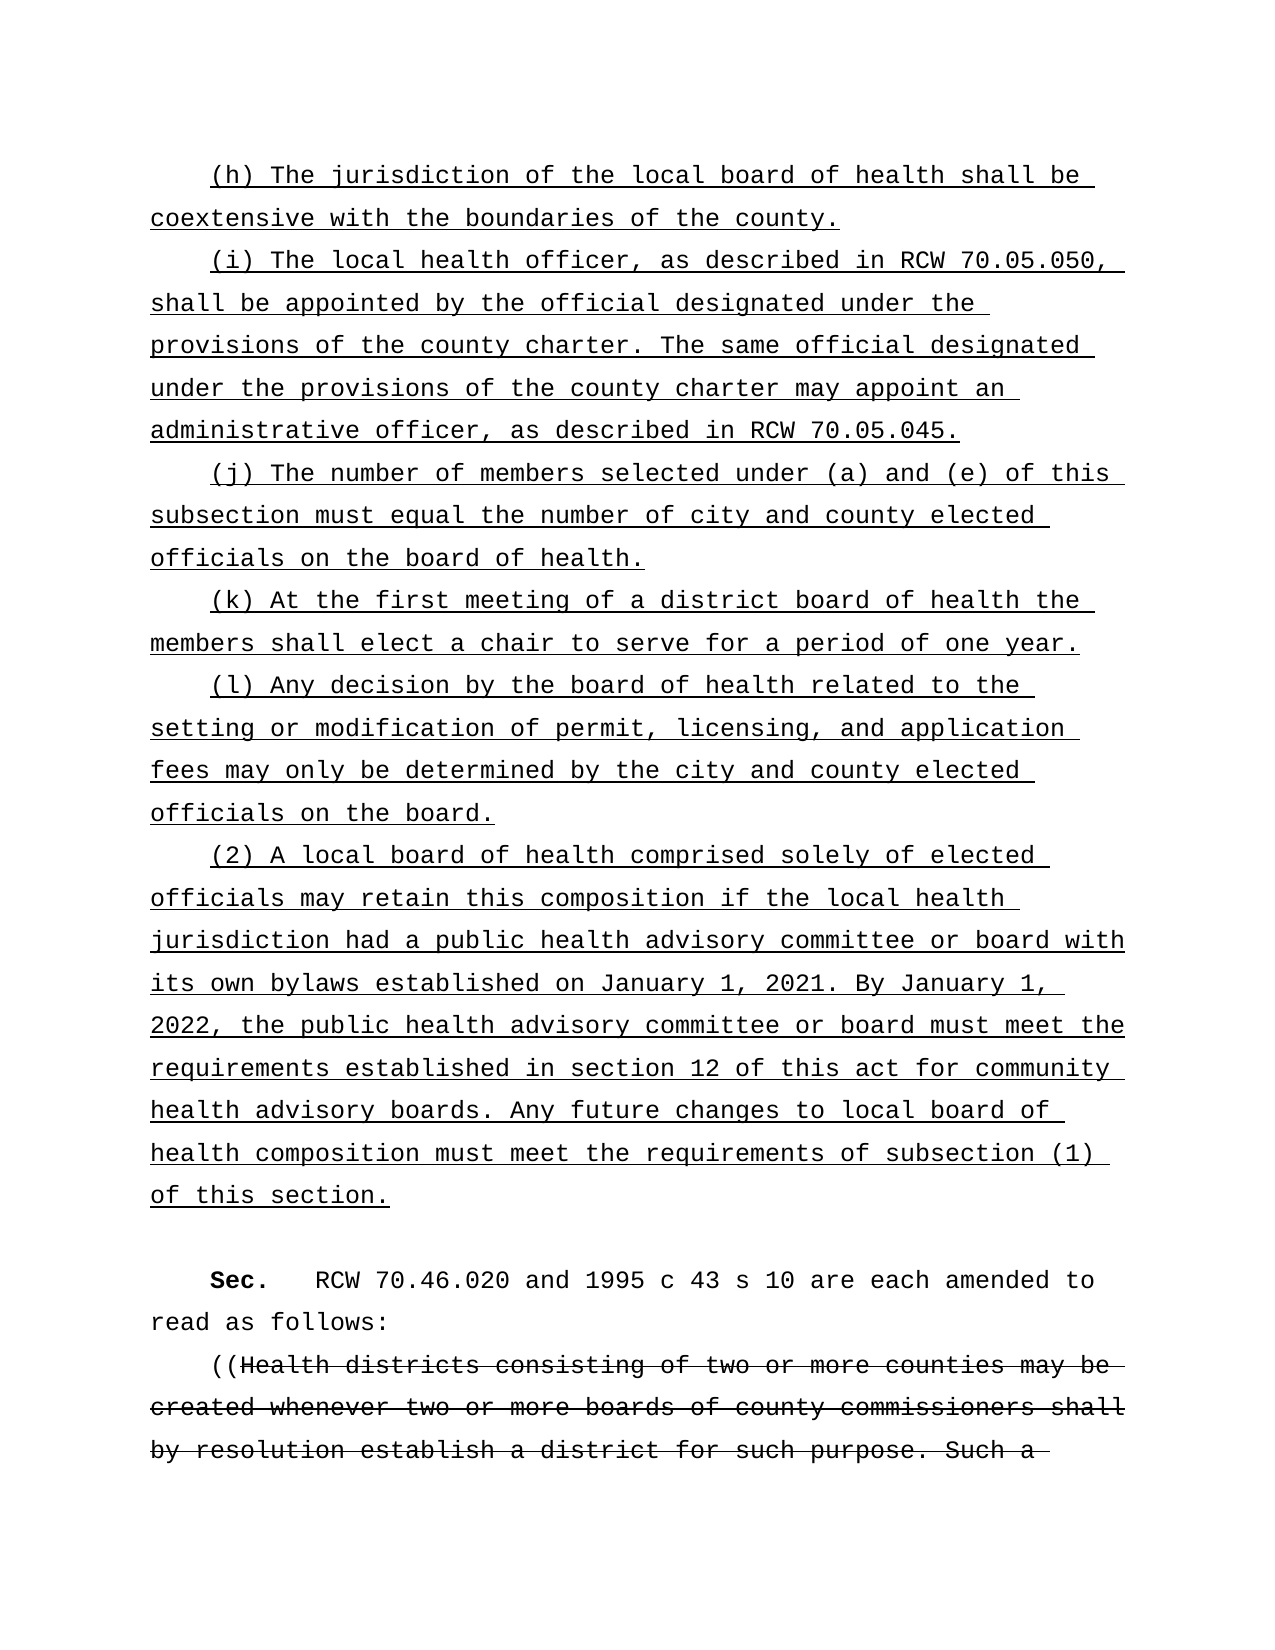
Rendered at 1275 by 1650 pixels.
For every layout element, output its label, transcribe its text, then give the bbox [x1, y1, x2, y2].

text (k) At the first meeting of a district board of health the members shall elect a chair to serve for a period of one year. [150, 575, 1125, 660]
text Sec. RCW 70.46.020 and 1995 c 43 s 10 are each amended to read as follows: [150, 1254, 1125, 1339]
text (j) The number of members selected under (a) and (e) of this subsection must equal the number of city and county elected officials on the board of health. [150, 447, 1125, 575]
text (2) A local board of health comprised solely of elected officials may retain this composition if the local health jurisdiction had a public health advisory committee or board with its own bylaws established on January 1, 2021. By January 1, 2022, the public health advisory committee or board must meet the requirements established in section 12 of this act for community health advisory boards. Any future changes to local board of health composition must meet the requirements of subsection (1) of this section. [150, 1080, 1125, 1212]
text (2) A local board of health comprised solely of elected officials may retain this composition if the local health jurisdiction had a public health advisory committee or board with its own bylaws established on January 1, 2021. By January 1, 2022, the public health advisory committee or board must meet the requirements established in section 12 of this act for community health advisory boards. Any future changes to local board of health composition must meet the requirements of subsection (1) of this section. [150, 830, 1125, 951]
text (i) The local health officer, as described in RCW 70.05.050, shall be appointed by the official designated under the provisions of the county charter. The same official designated under the provisions of the county charter may appoint an administrative officer, as described in RCW 70.05.045. [150, 235, 1125, 447]
text (l) Any decision by the board of health related to the setting or modification of permit, licensing, and application fees may only be determined by the city and county elected officials on the board. [150, 660, 1125, 830]
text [150, 1410, 1125, 1467]
text (2) A local board of health comprised solely of elected officials may retain this composition if the local health jurisdiction had a public health advisory committee or board with its own bylaws established on January 1, 2021. By January 1, 2022, the public health advisory committee or board must meet the requirements established in section 12 of this act for community health advisory boards. Any future changes to local board of health composition must meet the requirements of subsection (1) of this section. [150, 953, 1125, 1036]
text (h) The jurisdiction of the local board of health shall be coextensive with the boundaries of the county. [150, 150, 1125, 235]
text (2) A local board of health comprised solely of elected officials may retain this composition if the local health jurisdiction had a public health advisory committee or board with its own bylaws established on January 1, 2021. By January 1, 2022, the public health advisory committee or board must meet the requirements established in section 12 of this act for community health advisory boards. Any future changes to local board of health composition must meet the requirements of subsection (1) of this section. [150, 1038, 1125, 1079]
